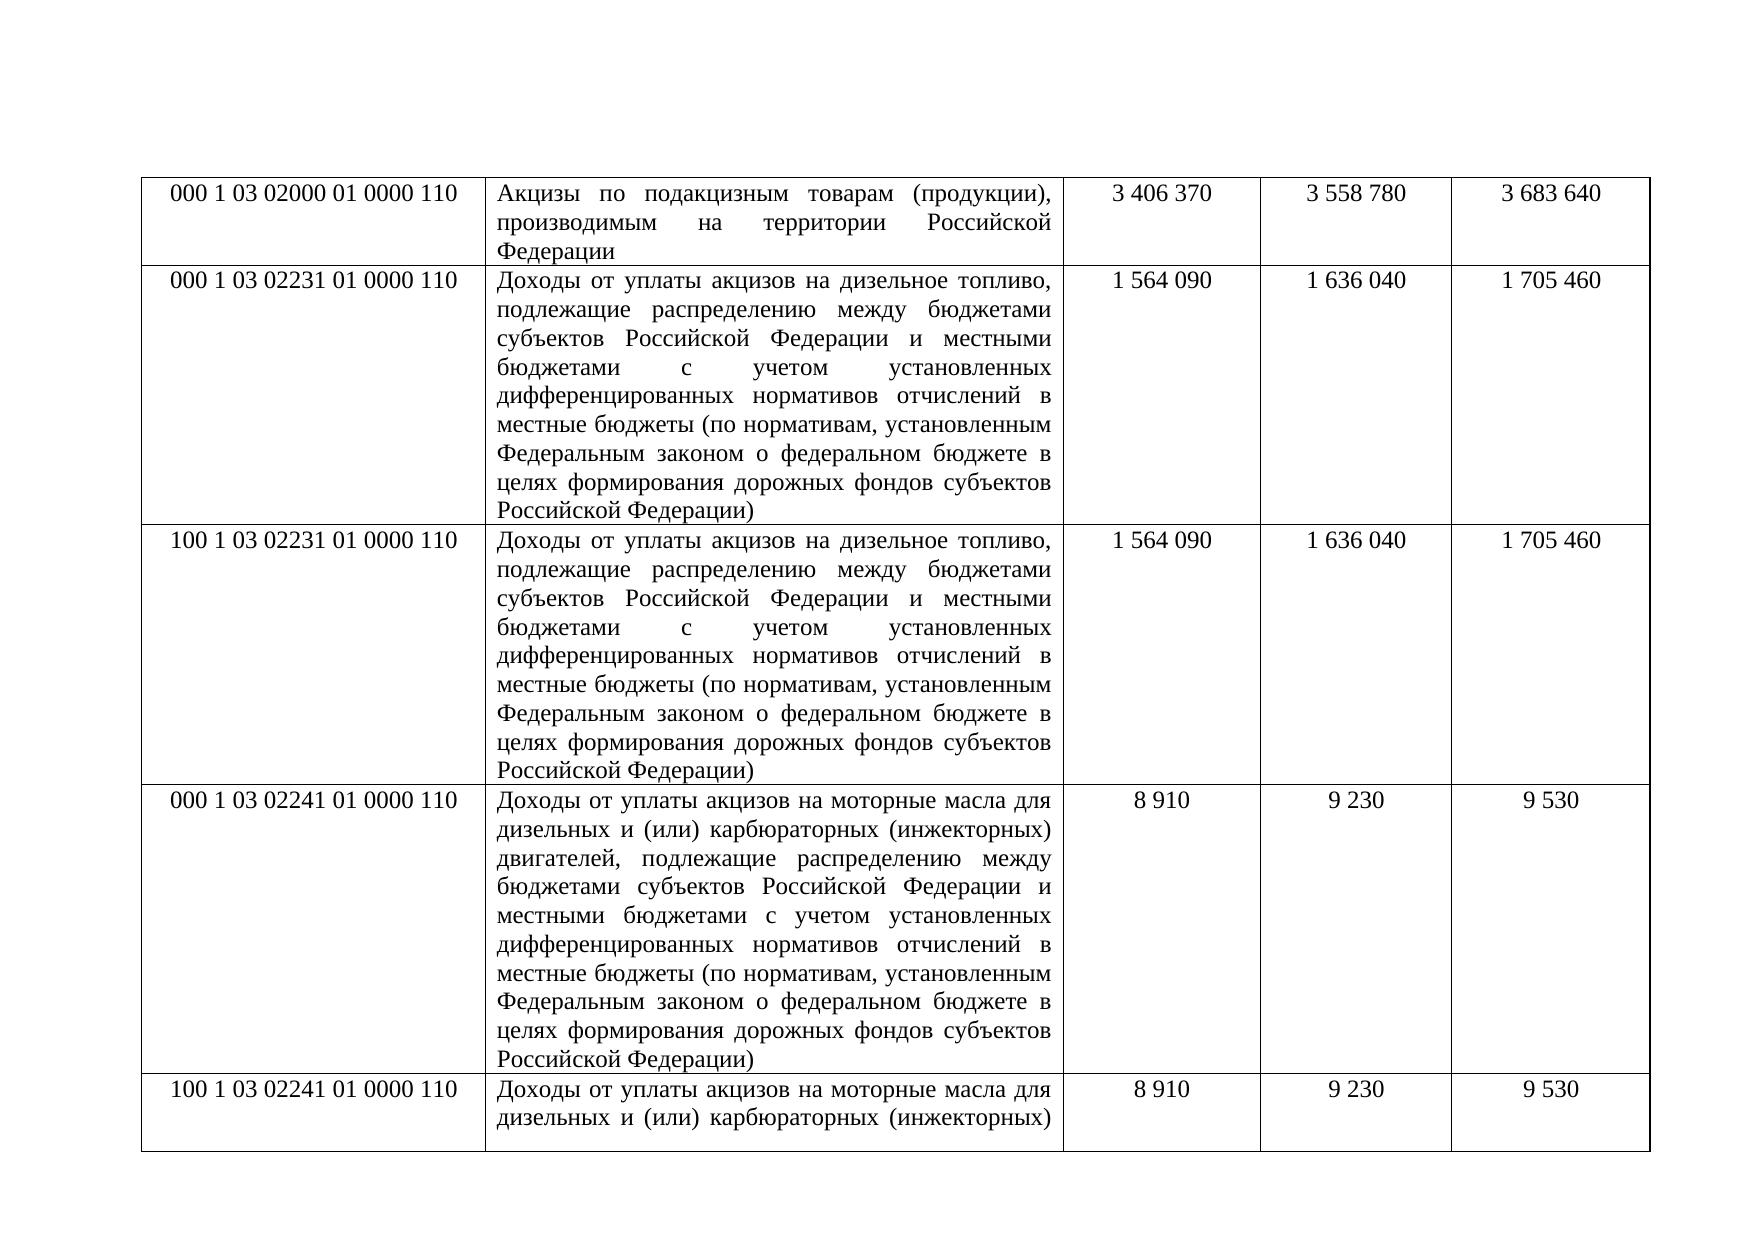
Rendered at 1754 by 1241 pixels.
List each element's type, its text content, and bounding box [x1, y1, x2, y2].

table_cell 1 564 090 [1064, 266, 1260, 524]
table_cell 000 1 03 02241 01 0000 110 [142, 785, 485, 1073]
table_cell Акцизы по подакцизным товарам (продукции), производимым на территории Российской Федерации [486, 178, 1063, 264]
table_cell Доходы от уплаты акцизов на дизельное топливо, подлежащие распределению между бюджетами субъектов Российской Федерации и местными бюджетами с учетом установленных дифференцированных нормативов отчислений в местные бюджеты (по нормативам, установленным Федеральным законом о федеральном бюджете в целях формирования дорожных фондов субъектов Российской Федерации) [486, 266, 1063, 524]
table_cell 000 1 03 02231 01 0000 110 [142, 266, 485, 524]
table_cell 100 1 03 02231 01 0000 110 [142, 525, 485, 784]
table_cell 3 683 640 [1452, 178, 1649, 264]
table_cell 3 558 780 [1261, 178, 1451, 264]
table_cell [142, 1074, 485, 1151]
table_cell 3 406 370 [1064, 178, 1260, 264]
table_cell 9 530 [1452, 785, 1649, 1073]
table_cell 1 705 460 [1452, 266, 1649, 524]
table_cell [486, 1074, 1063, 1151]
table_cell 1 636 040 [1261, 266, 1451, 524]
table_cell 8 910 [1064, 785, 1260, 1073]
table_cell 9 530 [1452, 1074, 1649, 1151]
table_cell 1 564 090 [1064, 525, 1260, 784]
table_cell 1 636 040 [1261, 525, 1451, 784]
table_cell Доходы от уплаты акцизов на дизельное топливо, подлежащие распределению между бюджетами субъектов Российской Федерации и местными бюджетами с учетом установленных дифференцированных нормативов отчислений в местные бюджеты (по нормативам, установленным Федеральным законом о федеральном бюджете в целях формирования дорожных фондов субъектов Российской Федерации) [486, 525, 1063, 784]
table_cell 8 910 [1064, 1074, 1260, 1151]
table_cell 9 230 [1261, 785, 1451, 1073]
table_cell 1 705 460 [1452, 525, 1649, 784]
table_cell 000 1 03 02000 01 0000 110 [142, 178, 485, 264]
table_cell 9 230 [1261, 1074, 1451, 1151]
